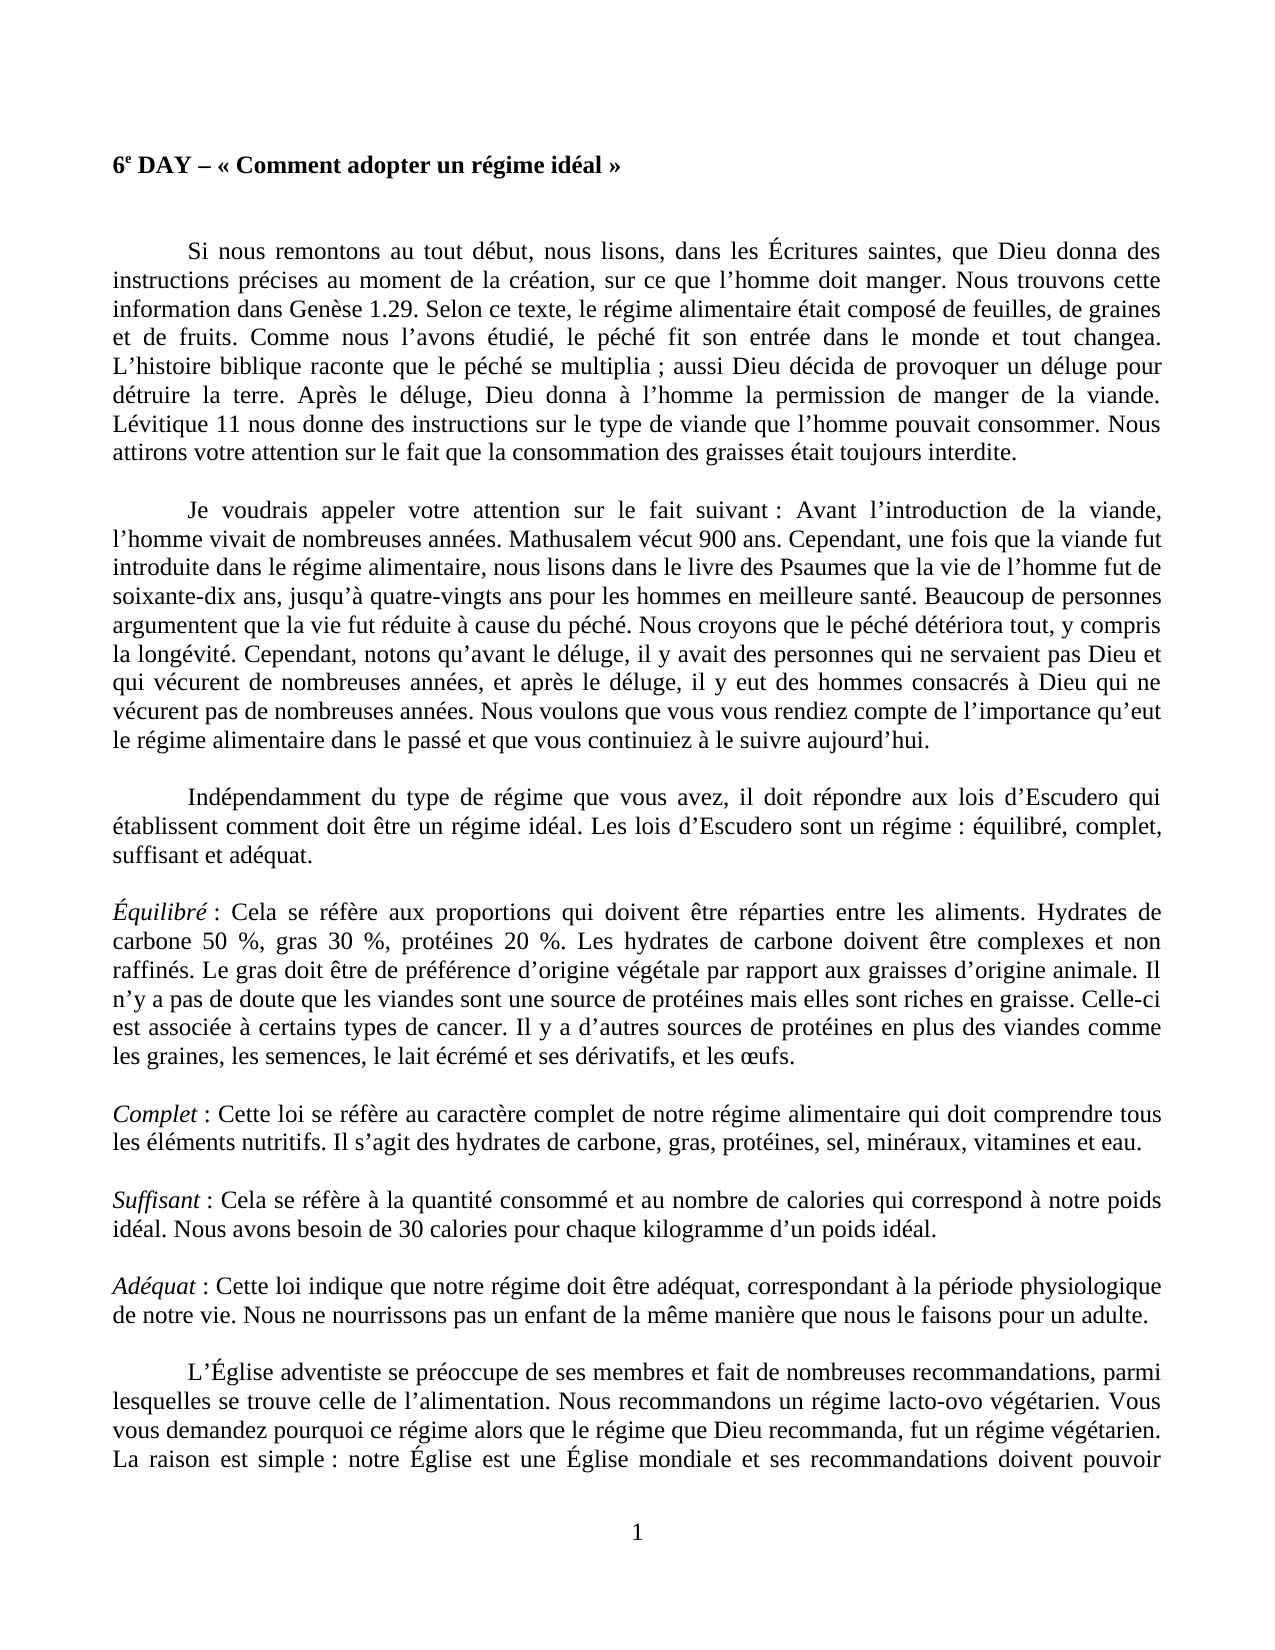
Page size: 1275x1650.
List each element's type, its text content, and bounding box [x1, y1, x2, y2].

text Suffisant : Cela se réfère à la quantité consommé et au nombre de calories qui correspond à notre poids idéal. Nous avons besoin de 30 calories pour chaque kilogramme d’un poids idéal. [112, 1185, 1162, 1242]
text 6e DAY – « Comment adopter un régime idéal » [112, 150, 1162, 179]
text Si nous remontons au tout début, nous lisons, dans les Écritures saintes, que Dieu donna des instructions précises au moment de la création, sur ce que l’homme doit manger. Nous trouvons cette information dans Genèse 1.29. Selon ce texte, le régime alimentaire était composé de feuilles, de graines et de fruits. Comme nous l’avons étudié, le péché fit son entrée dans le monde et tout changea. L’histoire biblique raconte que le péché se multiplia ; aussi Dieu décida de provoquer un déluge pour détruire la terre. Après le déluge, Dieu donna à l’homme la permission de manger de la viande. Lévitique 11 nous donne des instructions sur le type de viande que l’homme pouvait consommer. Nous attirons votre attention sur le fait que la consommation des graisses était toujours interdite. [112, 236, 1162, 466]
text Adéquat : Cette loi indique que notre régime doit être adéquat, correspondant à la période physiologique de notre vie. Nous ne nourrissons pas un enfant de la même manière que nous le faisons pour un adulte. [112, 1271, 1162, 1329]
text Indépendamment du type de régime que vous avez, il doit répondre aux lois d’Escudero qui établissent comment doit être un régime idéal. Les lois d’Escudero sont un régime : équilibré, complet, suffisant et adéquat. [112, 782, 1162, 869]
text Équilibré : Cela se réfère aux proportions qui doivent être réparties entre les aliments. Hydrates de carbone 50 %, gras 30 %, protéines 20 %. Les hydrates de carbone doivent être complexes et non raffinés. Le gras doit être de préférence d’origine végétale par rapport aux graisses d’origine animale. Il n’y a pas de doute que les viandes sont une source de protéines mais elles sont riches en graisse. Celle-ci est associée à certains types de cancer. Il y a d’autres sources de protéines en plus des viandes comme les graines, les semences, le lait écrémé et ses dérivatifs, et les œufs. [112, 897, 1162, 1070]
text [112, 1357, 1162, 1472]
text Je voudrais appeler votre attention sur le fait suivant : Avant l’introduction de la viande, l’homme vivait de nombreuses années. Mathusalem vécut 900 ans. Cependant, une fois que la viande fut introduite dans le régime alimentaire, nous lisons dans le livre des Psaumes que la vie de l’homme fut de soixante-dix ans, jusqu’à quatre-vingts ans pour les hommes en meilleure santé. Beaucoup de personnes argumentent que la vie fut réduite à cause du péché. Nous croyons que le péché détériora tout, y compris la longévité. Cependant, notons qu’avant le déluge, il y avait des personnes qui ne servaient pas Dieu et qui vécurent de nombreuses années, et après le déluge, il y eut des hommes consacrés à Dieu qui ne vécurent pas de nombreuses années. Nous voulons que vous vous rendiez compte de l’importance qu’eut le régime alimentaire dans le passé et que vous continuiez à le suivre aujourd’hui. [112, 495, 1162, 754]
text Complet : Cette loi se réfère au caractère complet de notre régime alimentaire qui doit comprendre tous les éléments nutritifs. Il s’agit des hydrates de carbone, gras, protéines, sel, minéraux, vitamines et eau. [112, 1099, 1162, 1156]
